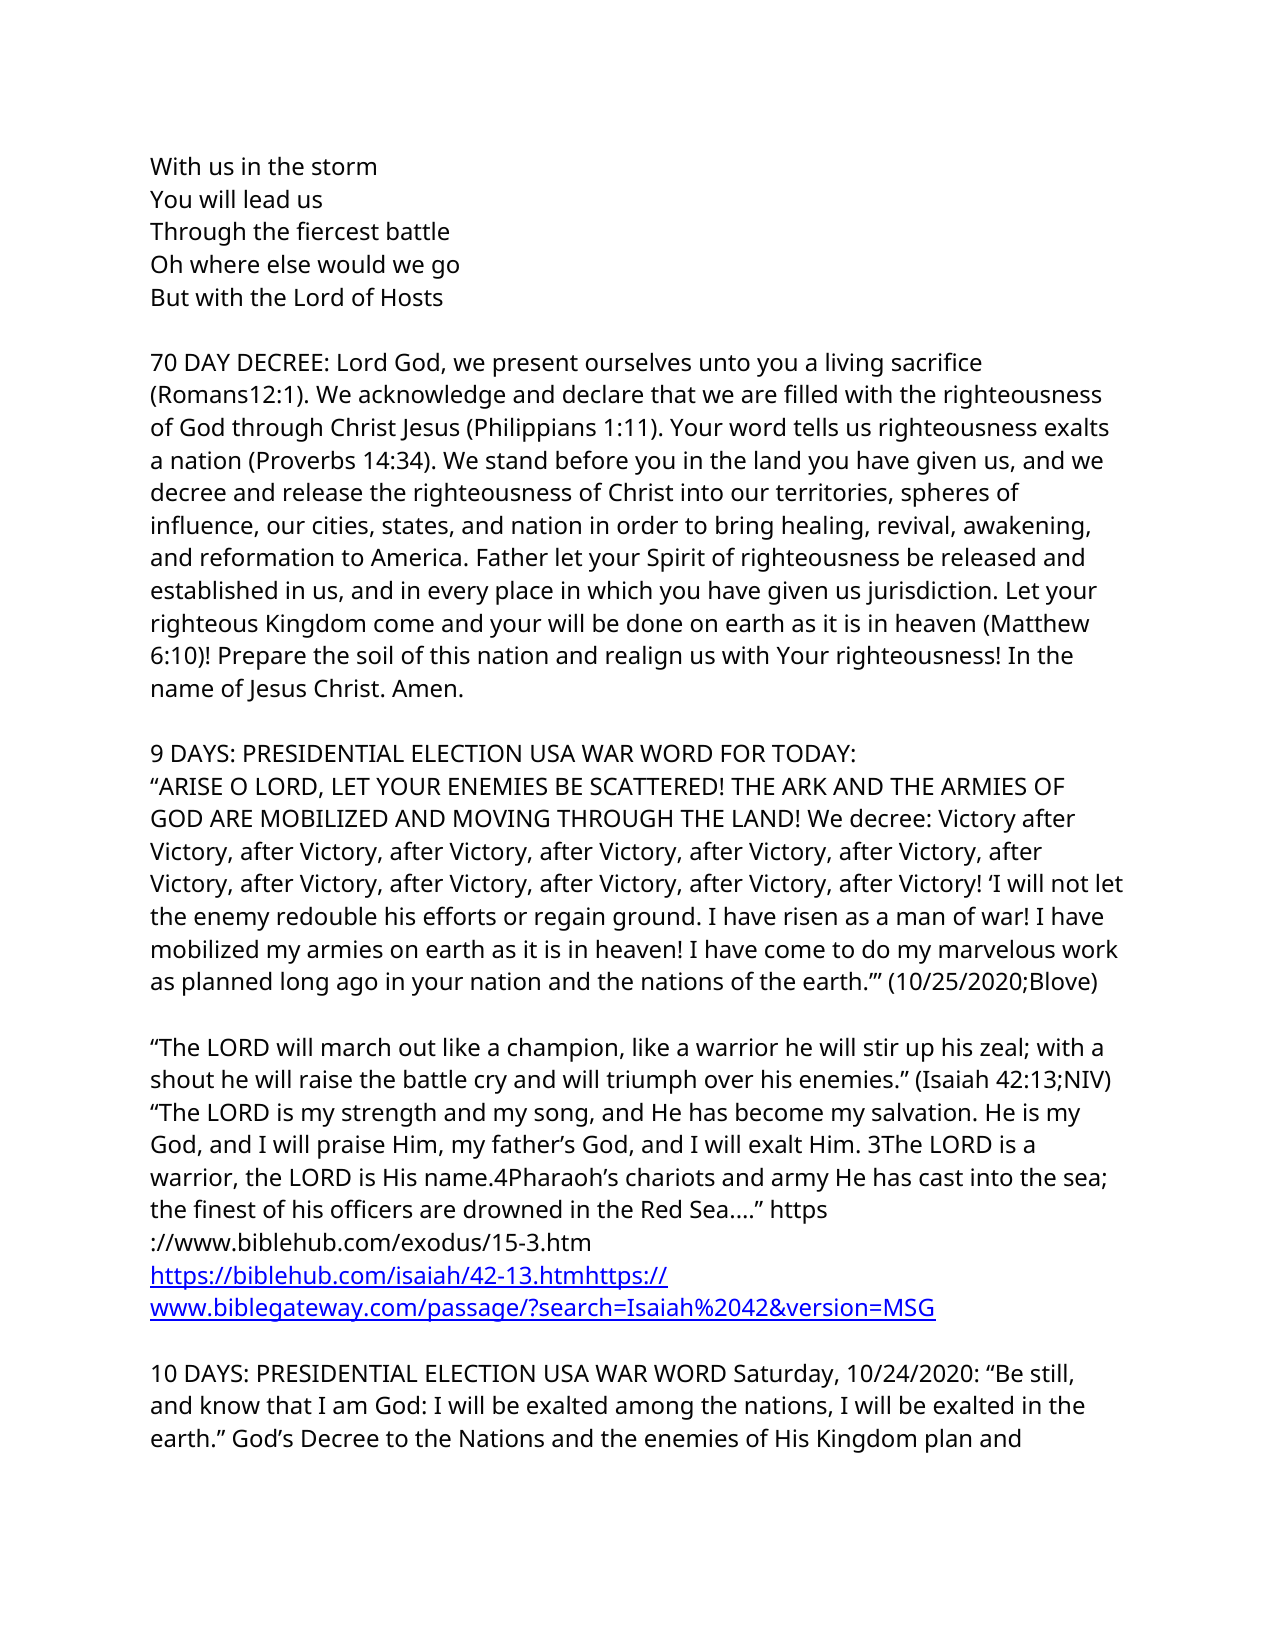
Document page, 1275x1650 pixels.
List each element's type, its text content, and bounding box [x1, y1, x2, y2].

text With us in the storm [150, 150, 1125, 183]
text Oh where else would we go [150, 248, 1125, 280]
text You will lead us [150, 183, 1125, 215]
text 70 DAY DECREE: Lord God, we present ourselves unto you a living sacrifice (Romans12:1). We acknowledge and declare that we are filled with the righteousness of God through Christ Jesus (Philippians 1:11). Your word tells us righteousness exalts a nation (Proverbs 14:34). We stand before you in the land you have given us, and we decree and release the righteousness of Christ into our territories, spheres of influence, our cities, states, and nation in order to bring healing, revival, awakening, and reformation to America. Father let your Spirit of righteousness be released and established in us, and in every place in which you have given us jurisdiction. Let your righteous Kingdom come and your will be done on earth as it is in heaven (Matthew 6:10)! Prepare the soil of this nation and realign us with Your righteousness! In the name of Jesus Christ. Amen. [150, 346, 1125, 704]
text “The LORD will march out like a champion, like a warrior he will stir up his zeal; with a shout he will raise the battle cry and will triumph over his enemies.” (Isaiah 42:13;NIV) [150, 1030, 1125, 1096]
text Through the fiercest battle [150, 215, 1125, 248]
text https://biblehub.com/isaiah/42-13.htmhttps:// [150, 1258, 1125, 1291]
text “ARISE O LORD, LET YOUR ENEMIES BE SCATTERED! THE ARK AND THE ARMIES OF GOD ARE MOBILIZED AND MOVING THROUGH THE LAND! We decree: Victory after Victory, after Victory, after Victory, after Victory, after Victory, after Victory, after Victory, after Victory, after Victory, after Victory, after Victory, after Victory! ‘I will not let the enemy redouble his efforts or regain ground. I have risen as a man of war! I have mobilized my armies on earth as it is in heaven! I have come to do my marvelous work as planned long ago in your nation and the nations of the earth.’” (10/25/2020;Blove) [150, 769, 1125, 998]
text “The LORD is my strength and my song, and He has become my salvation. He is my God, and I will praise Him, my father’s God, and I will exalt Him. 3The LORD is a warrior, the LORD is His name.4Pharaoh’s chariots and army He has cast into the sea; the finest of his officers are drowned in the Red Sea.…” https [150, 1096, 1125, 1226]
text 9 DAYS: PRESIDENTIAL ELECTION USA WAR WORD FOR TODAY: [150, 737, 1125, 769]
text But with the Lord of Hosts [150, 280, 1125, 313]
text ://www.biblehub.com/exodus/15-3.htm [150, 1226, 1125, 1258]
text www.biblegateway.com/passage/?search=Isaiah%2042&version=MSG [150, 1291, 1125, 1324]
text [150, 1356, 1125, 1454]
